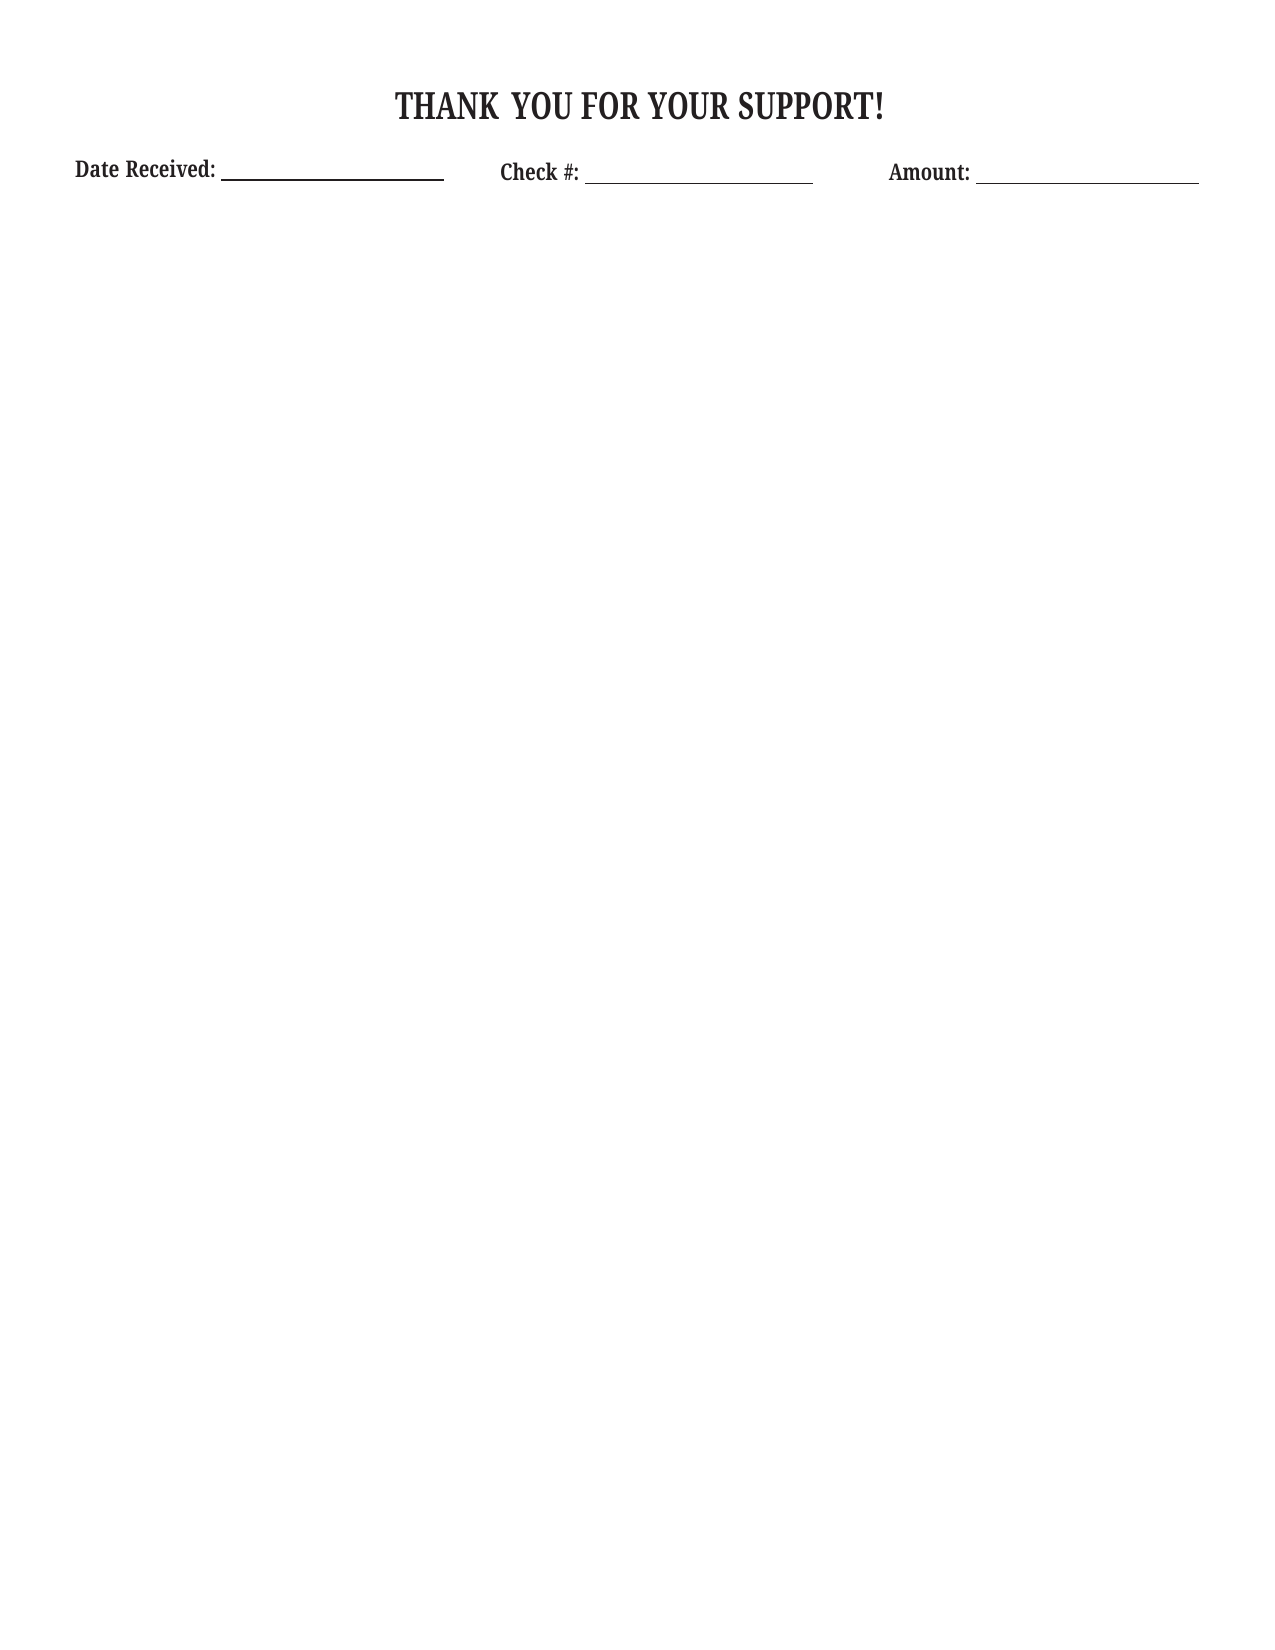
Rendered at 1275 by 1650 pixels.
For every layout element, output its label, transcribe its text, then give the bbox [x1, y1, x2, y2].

text Check #: [500, 156, 821, 188]
text Date Received: [75, 153, 452, 184]
text THANK YOU FOR YOUR SUPPORT! [395, 84, 1214, 127]
text Amount: [888, 156, 1214, 188]
